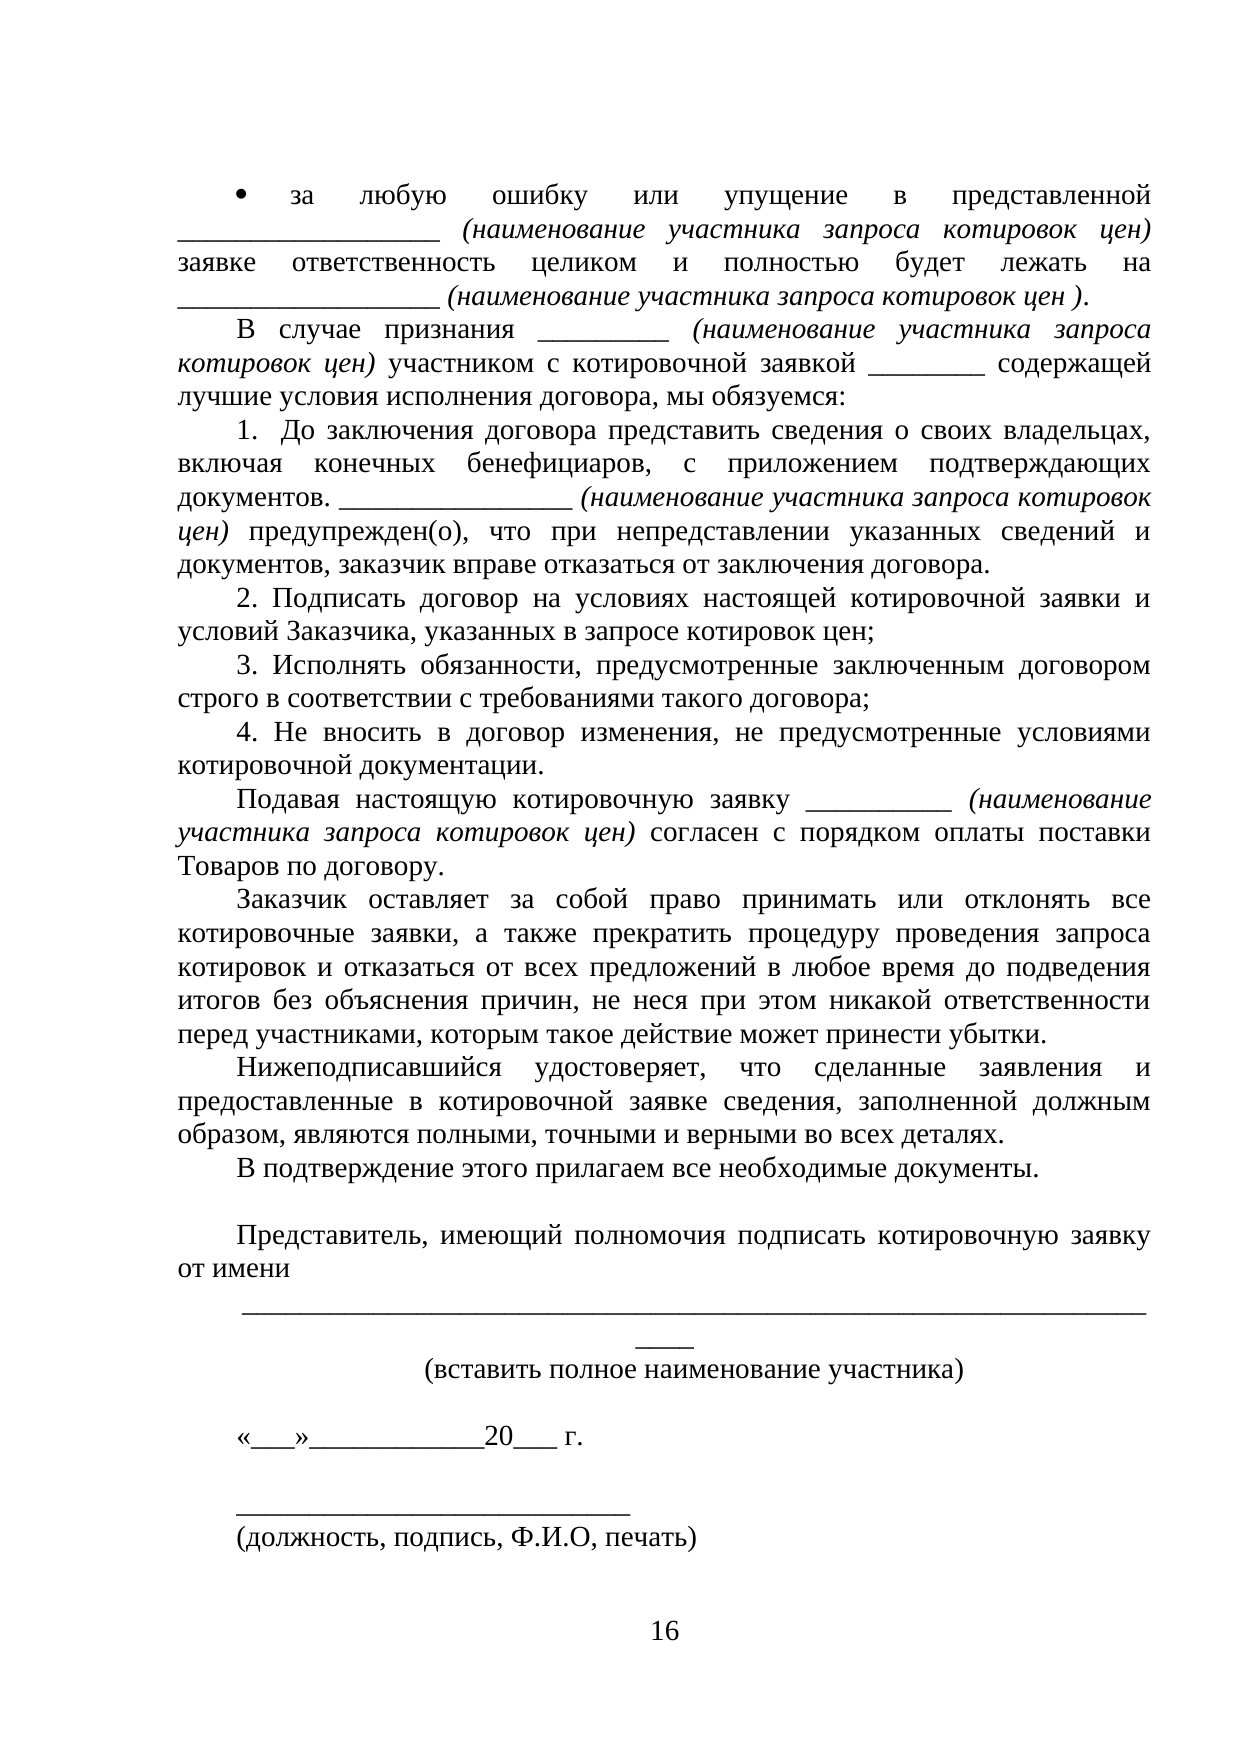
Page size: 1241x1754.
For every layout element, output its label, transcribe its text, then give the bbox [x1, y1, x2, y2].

text Заказчик оставляет за собой право принимать или отклонять все котировочные заявки, а также прекратить процедуру проведения запроса котировок и отказаться от всех предложений в любое время до подведения итогов без объяснения причин, не неся при этом никакой ответственности перед участниками, которым такое действие может принести убытки. [177, 882, 1152, 1049]
text «___»____________20___ г. [177, 1418, 1152, 1452]
text (должность, подпись, Ф.И.О, печать) [177, 1519, 1152, 1552]
list за любую ошибку или упущение в представленной __________________ (наименование участника запроса котировок цен) заявке ответственность целиком и полностью будет лежать на __________________ (наименование участника запроса котировок цен ). [177, 177, 1152, 311]
text 2. Подписать договор на условиях настоящей котировочной заявки и условий Заказчика, указанных в запросе котировок цен; [177, 580, 1152, 647]
text __________________________________________________________________ [177, 1284, 1152, 1351]
text Представитель, имеющий полномочия подписать котировочную заявку от имени [177, 1217, 1152, 1284]
text 4. Не вносить в договор изменения, не предусмотренные условиями котировочной документации. [177, 714, 1152, 781]
text В случае признания _________ (наименование участника запроса котировок цен) участником с котировочной заявкой ________ содержащей лучшие условия исполнения договора, мы обязуемся: [177, 311, 1152, 412]
text (вставить полное наименование участника) [177, 1351, 1152, 1385]
text ___________________________ [177, 1485, 1152, 1519]
text В подтверждение этого прилагаем все необходимые документы. [177, 1150, 1152, 1183]
text 3. Исполнять обязанности, предусмотренные заключенным договором строго в соответствии с требованиями такого договора; [177, 647, 1152, 714]
text 1. До заключения договора представить сведения о своих владельцах, включая конечных бенефициаров, с приложением подтверждающих документов. ________________ (наименование участника запроса котировок цен) предупрежден(о), что при непредставлении указанных сведений и документов, заказчик вправе отказаться от заключения договора. [177, 412, 1152, 580]
text Подавая настоящую котировочную заявку __________ (наименование участника запроса котировок цен) согласен с порядком оплаты поставки Товаров по договору. [177, 781, 1152, 882]
text Нижеподписавшийся удостоверяет, что сделанные заявления и предоставленные в котировочной заявке сведения, заполненной должным образом, являются полными, точными и верными во всех деталях. [177, 1049, 1152, 1150]
